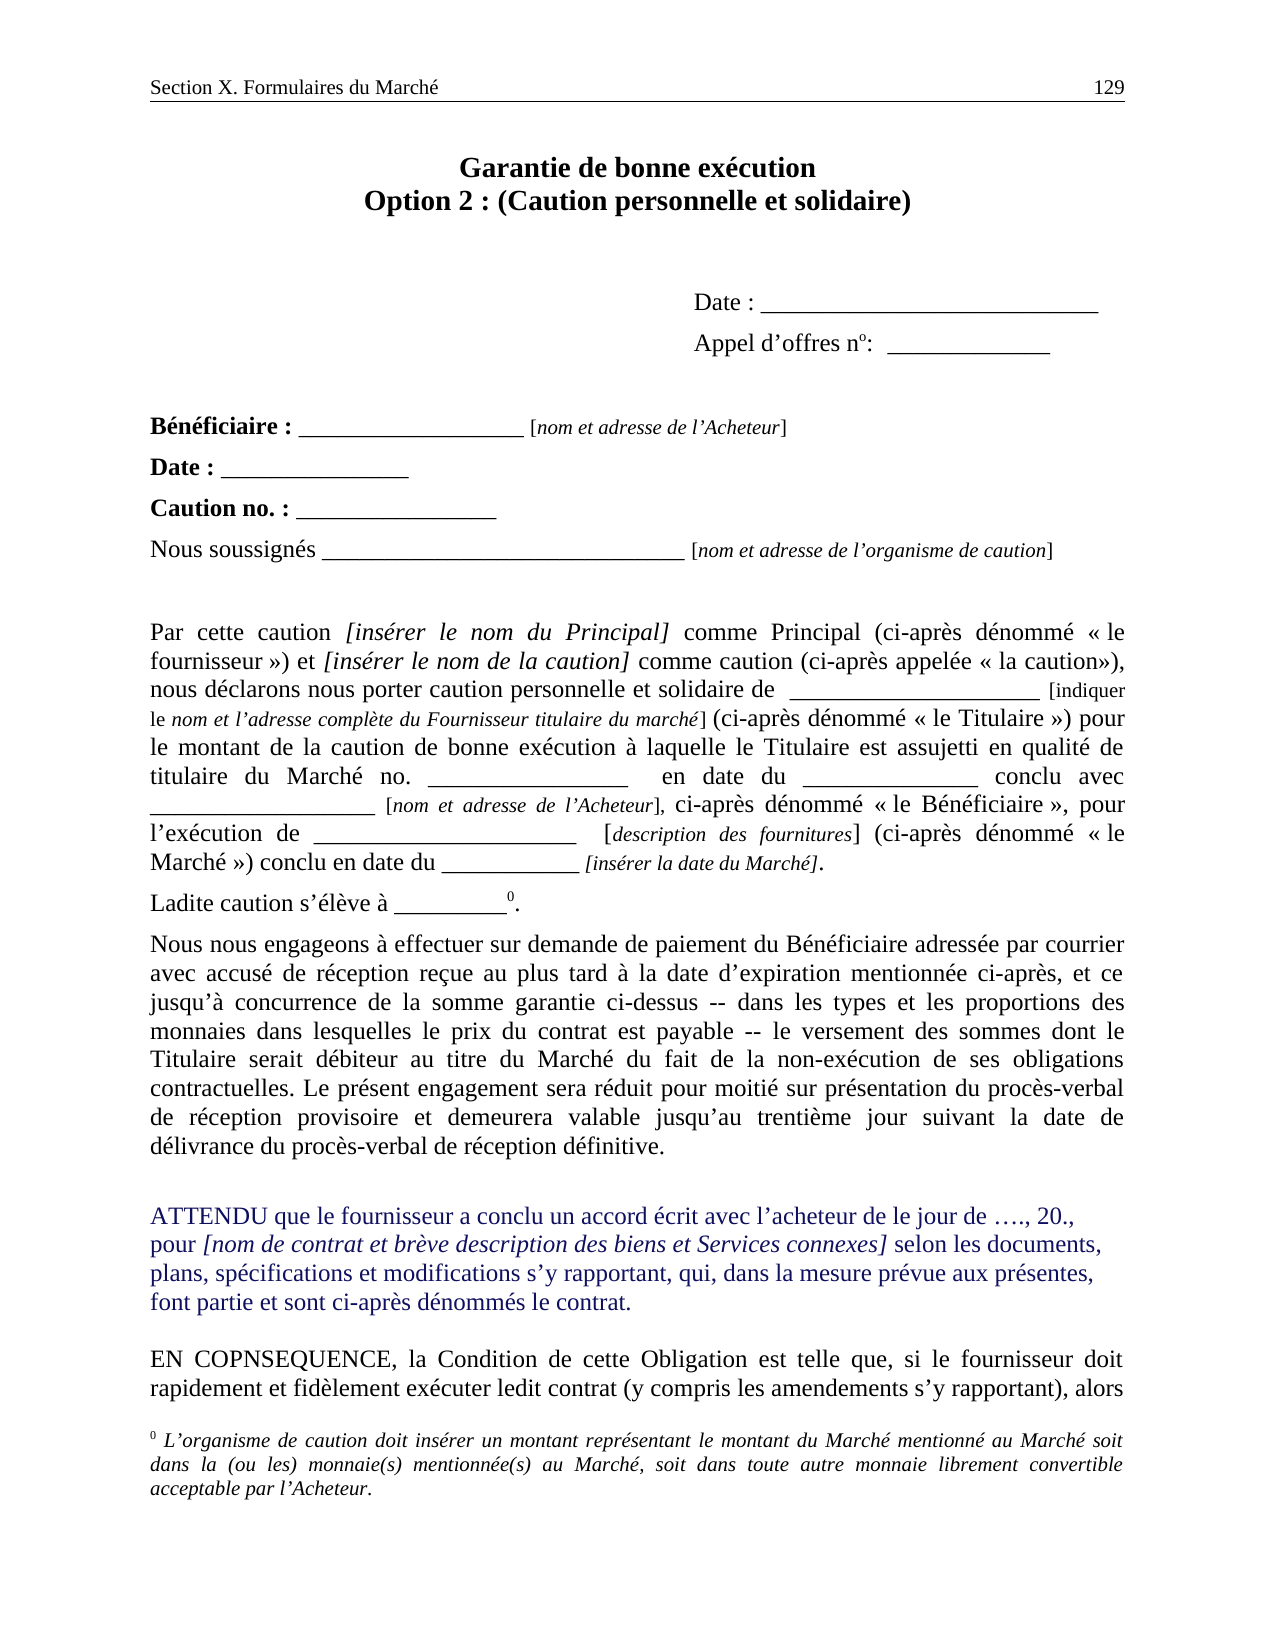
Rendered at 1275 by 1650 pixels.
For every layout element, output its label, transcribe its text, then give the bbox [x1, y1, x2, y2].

text Ladite caution s’élève à _________. [150, 888, 1125, 917]
text Date : _______________ [150, 452, 1125, 481]
text Caution no. : ________________ [150, 493, 1125, 522]
text Appel d’offres no: _____________ [694, 328, 1125, 357]
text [150, 1344, 1125, 1402]
text Date : ___________________________ [694, 287, 1125, 316]
text Nous soussignés _____________________________ [nom et adresse de l’organisme de caution] [150, 534, 1125, 563]
text Garantie de bonne exécution [150, 150, 1125, 183]
text Nous nous engageons à effectuer sur demande de paiement du Bénéficiaire adressée par courrier avec accusé de réception reçue au plus tard à la date d’expiration mentionnée ci-après, et ce jusqu’à concurrence de la somme garantie ci-dessus -- dans les types et les proportions des monnaies dans lesquelles le prix du contrat est payable -- le versement des sommes dont le Titulaire serait débiteur au titre du Marché du fait de la non-exécution de ses obligations contractuelles. Le présent engagement sera réduit pour moitié sur présentation du procès-verbal de réception provisoire et demeurera valable jusqu’au trentième jour suivant la date de délivrance du procès-verbal de réception définitive. [150, 929, 1125, 1159]
text Bénéficiaire : __________________ [nom et adresse de l’Acheteur] [150, 411, 1125, 439]
text Option 2 : (Caution personnelle et solidaire) [150, 183, 1125, 217]
text ATTENDU que le fournisseur a conclu un accord écrit avec l’acheteur de le jour de …., 20., pour [nom de contrat et brève description des biens et Services connexes] selon les documents, plans, spécifications et modifications s’y rapportant, qui, dans la mesure prévue aux présentes, font partie et sont ci-après dénommés le contrat. [150, 1201, 1125, 1316]
text Par cette caution [insérer le nom du Principal] comme Principal (ci-après dénommé « le fournisseur ») et [insérer le nom de la caution] comme caution (ci-après appelée « la caution»), nous déclarons nous porter caution personnelle et solidaire de ____________________ [indiquer le nom et l’adresse complète du Fournisseur titulaire du marché] (ci-après dénommé « le Titulaire ») pour le montant de la caution de bonne exécution à laquelle le Titulaire est assujetti en qualité de titulaire du Marché no. ________________ en date du ______________ conclu avec __________________ [nom et adresse de l’Acheteur], ci-après dénommé « le Bénéficiaire », pour l’exécution de _____________________ [description des fournitures] (ci-après dénommé « le Marché ») conclu en date du ___________ [insérer la date du Marché]. [150, 617, 1125, 876]
